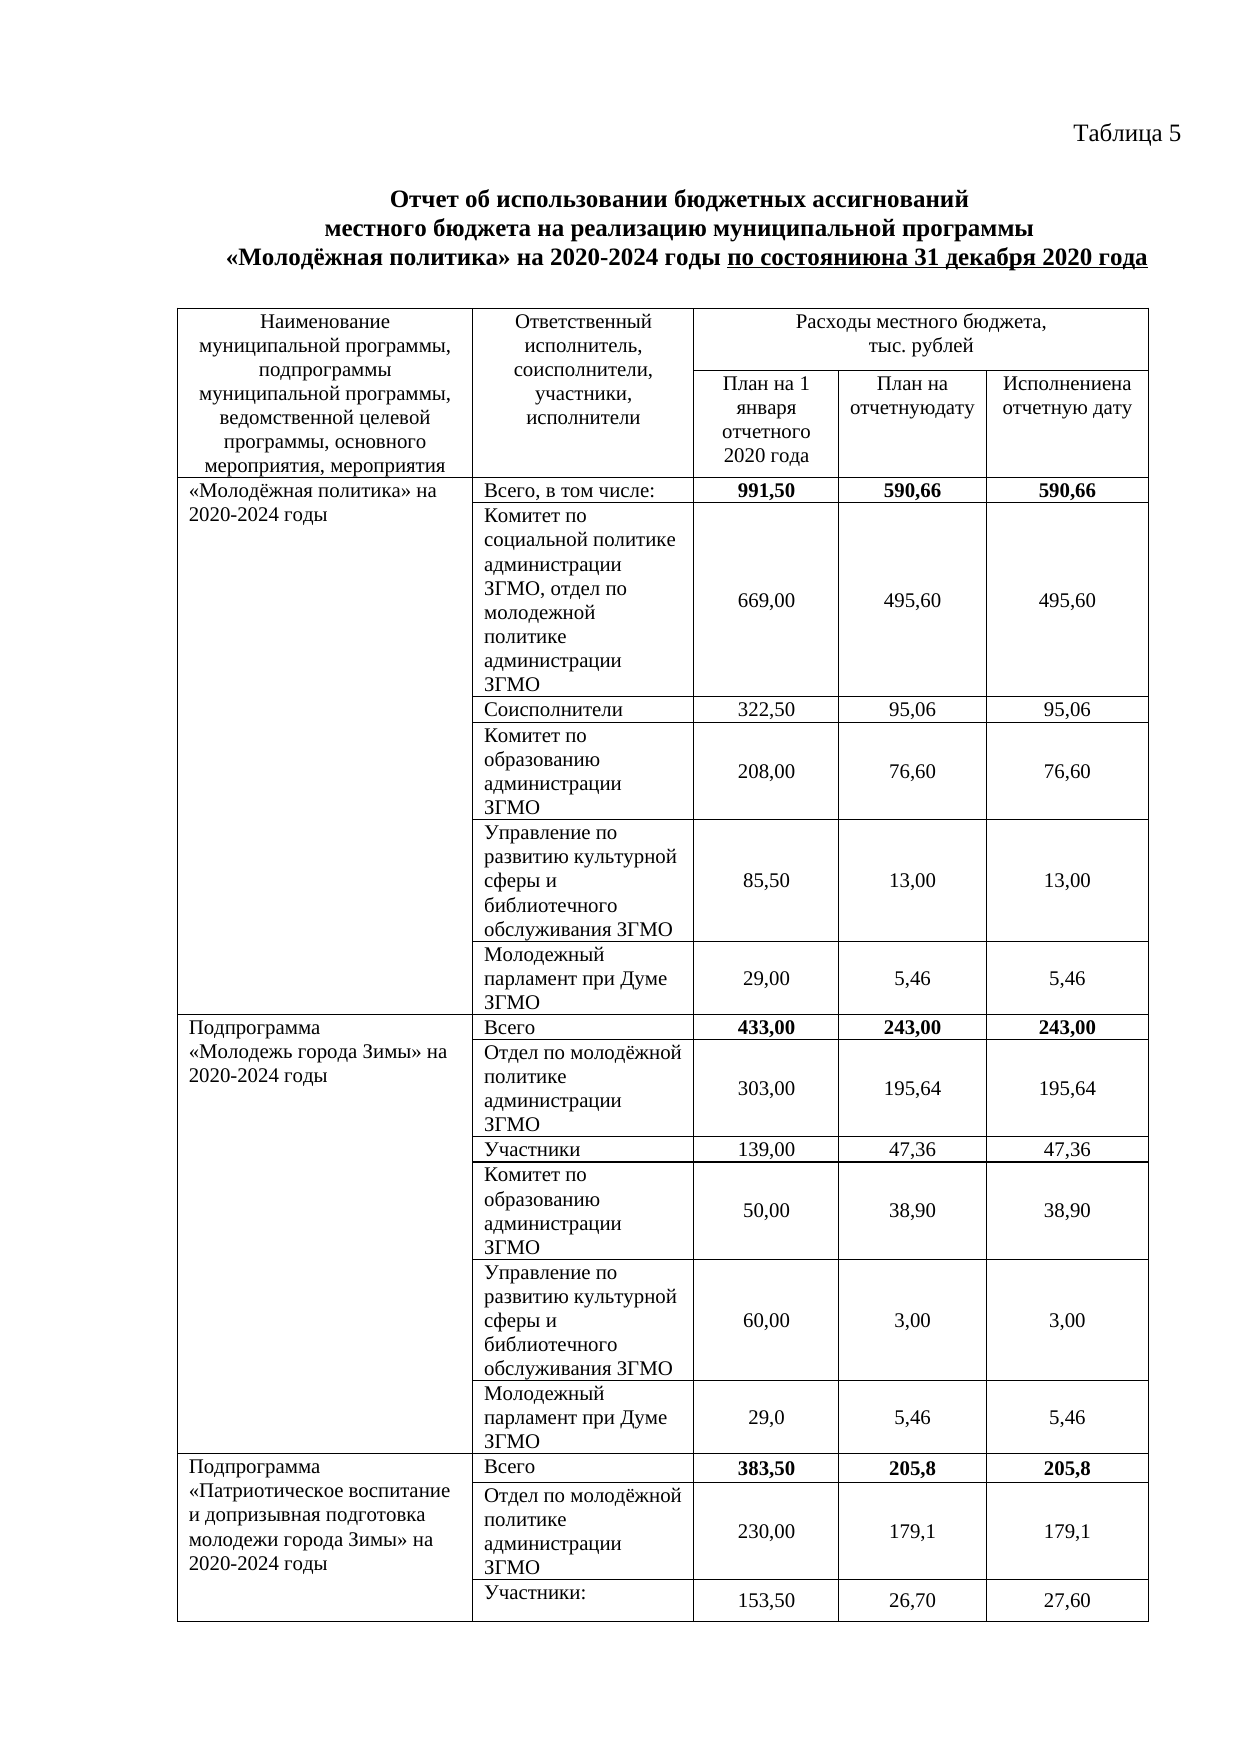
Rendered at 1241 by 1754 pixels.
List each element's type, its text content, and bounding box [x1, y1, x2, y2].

table_cell Исполнениена отчетную дату [987, 371, 1148, 477]
table_cell Отдел по молодёжной политике администрации ЗГМО [473, 1040, 693, 1136]
table_cell 322,50 [694, 697, 838, 722]
table_cell 76,60 [839, 723, 986, 819]
table_cell 47,36 [839, 1137, 986, 1161]
text местного бюджета на реализацию муниципальной программы [177, 213, 1181, 242]
table_cell 243,00 [839, 1015, 986, 1039]
table_header Расходы местного бюджета, тыс. рублей [694, 309, 1148, 370]
table_header Наименование муниципальной программы, подпрограммы муниципальной программы, ведомственной целевой программы, основного мероприятия, мероприятия [178, 309, 472, 477]
table_cell 495,60 [839, 503, 986, 696]
table_cell 179,1 [839, 1483, 986, 1579]
table_cell 383,50 [694, 1454, 838, 1482]
table_cell Молодежный парламент при Думе ЗГМО [473, 942, 693, 1014]
table_cell Комитет по социальной политике администрации ЗГМО, отдел по молодежной политике администрации ЗГМО [473, 503, 693, 696]
table_cell 29,00 [694, 942, 838, 1014]
table_cell 5,46 [987, 942, 1148, 1014]
table_cell 13,00 [839, 820, 986, 941]
table_cell Отдел по молодёжной политике администрации ЗГМО [473, 1483, 693, 1579]
table_header Ответственный исполнитель, соисполнители, участники, исполнители [473, 309, 693, 477]
table_cell 3,00 [987, 1260, 1148, 1380]
table_cell Управление по развитию культурной сферы и библиотечного обслуживания ЗГМО [473, 820, 693, 941]
table_cell 95,06 [839, 697, 986, 722]
table_cell Всего [473, 1015, 693, 1039]
table_cell Управление по развитию культурной сферы и библиотечного обслуживания ЗГМО [473, 1260, 693, 1380]
table_cell 3,00 [839, 1260, 986, 1380]
table_cell 139,00 [694, 1137, 838, 1161]
table_cell Комитет по образованию администрации ЗГМО [473, 1163, 693, 1259]
table_cell 5,46 [987, 1381, 1148, 1453]
table_cell 590,66 [839, 478, 986, 502]
table_cell 50,00 [694, 1163, 838, 1259]
table_cell 60,00 [694, 1260, 838, 1380]
table_cell 27,60 [987, 1580, 1148, 1621]
table_cell 433,00 [694, 1015, 838, 1039]
table_cell 76,60 [987, 723, 1148, 819]
table_cell Соисполнители [473, 697, 693, 722]
table_cell 95,06 [987, 697, 1148, 722]
table_cell 208,00 [694, 723, 838, 819]
table_cell Молодежный парламент при Думе ЗГМО [473, 1381, 693, 1453]
table_cell 38,90 [839, 1163, 986, 1259]
table_cell Комитет по образованию администрации ЗГМО [473, 723, 693, 819]
text Отчет об использовании бюджетных ассигнований [177, 184, 1181, 213]
table_cell 669,00 [694, 503, 838, 696]
table_cell План на отчетнуюдату [839, 371, 986, 477]
table_cell 38,90 [987, 1163, 1148, 1259]
table_cell 243,00 [987, 1015, 1148, 1039]
table_cell 153,50 [694, 1580, 838, 1621]
table_cell Подпрограмма «Молодежь города Зимы» на 2020-2024 годы [178, 1015, 472, 1453]
table_cell 590,66 [987, 478, 1148, 502]
table_cell 5,46 [839, 942, 986, 1014]
table_cell 991,50 [694, 478, 838, 502]
table_cell Участники [473, 1137, 693, 1161]
table_cell 85,50 [694, 820, 838, 941]
table_cell 205,8 [839, 1454, 986, 1482]
table_cell 195,64 [987, 1040, 1148, 1136]
table_cell 47,36 [987, 1137, 1148, 1161]
text «Молодёжная политика» на 2020-2024 годы по состояниюна 31 декабря 2020 года [177, 242, 1181, 270]
table_cell 26,70 [839, 1580, 986, 1621]
table_cell «Молодёжная политика» на 2020-2024 годы [178, 478, 472, 1014]
table_cell Всего, в том числе: [473, 478, 693, 502]
table_cell 303,00 [694, 1040, 838, 1136]
table_cell 230,00 [694, 1483, 838, 1579]
table_cell 205,8 [987, 1454, 1148, 1482]
table_cell План на 1 января отчетного 2020 года [694, 371, 838, 477]
table_cell Подпрограмма «Патриотическое воспитание и допризывная подготовка молодежи города Зимы» на 2020-2024 годы [178, 1454, 472, 1621]
table_cell Всего [473, 1454, 693, 1482]
text Таблица 5 [177, 118, 1181, 147]
table_cell 13,00 [987, 820, 1148, 941]
table_cell 195,64 [839, 1040, 986, 1136]
table_cell 5,46 [839, 1381, 986, 1453]
table_cell Участники: [473, 1580, 693, 1621]
table_cell 495,60 [987, 503, 1148, 696]
table_cell 179,1 [987, 1483, 1148, 1579]
table_cell 29,0 [694, 1381, 838, 1453]
